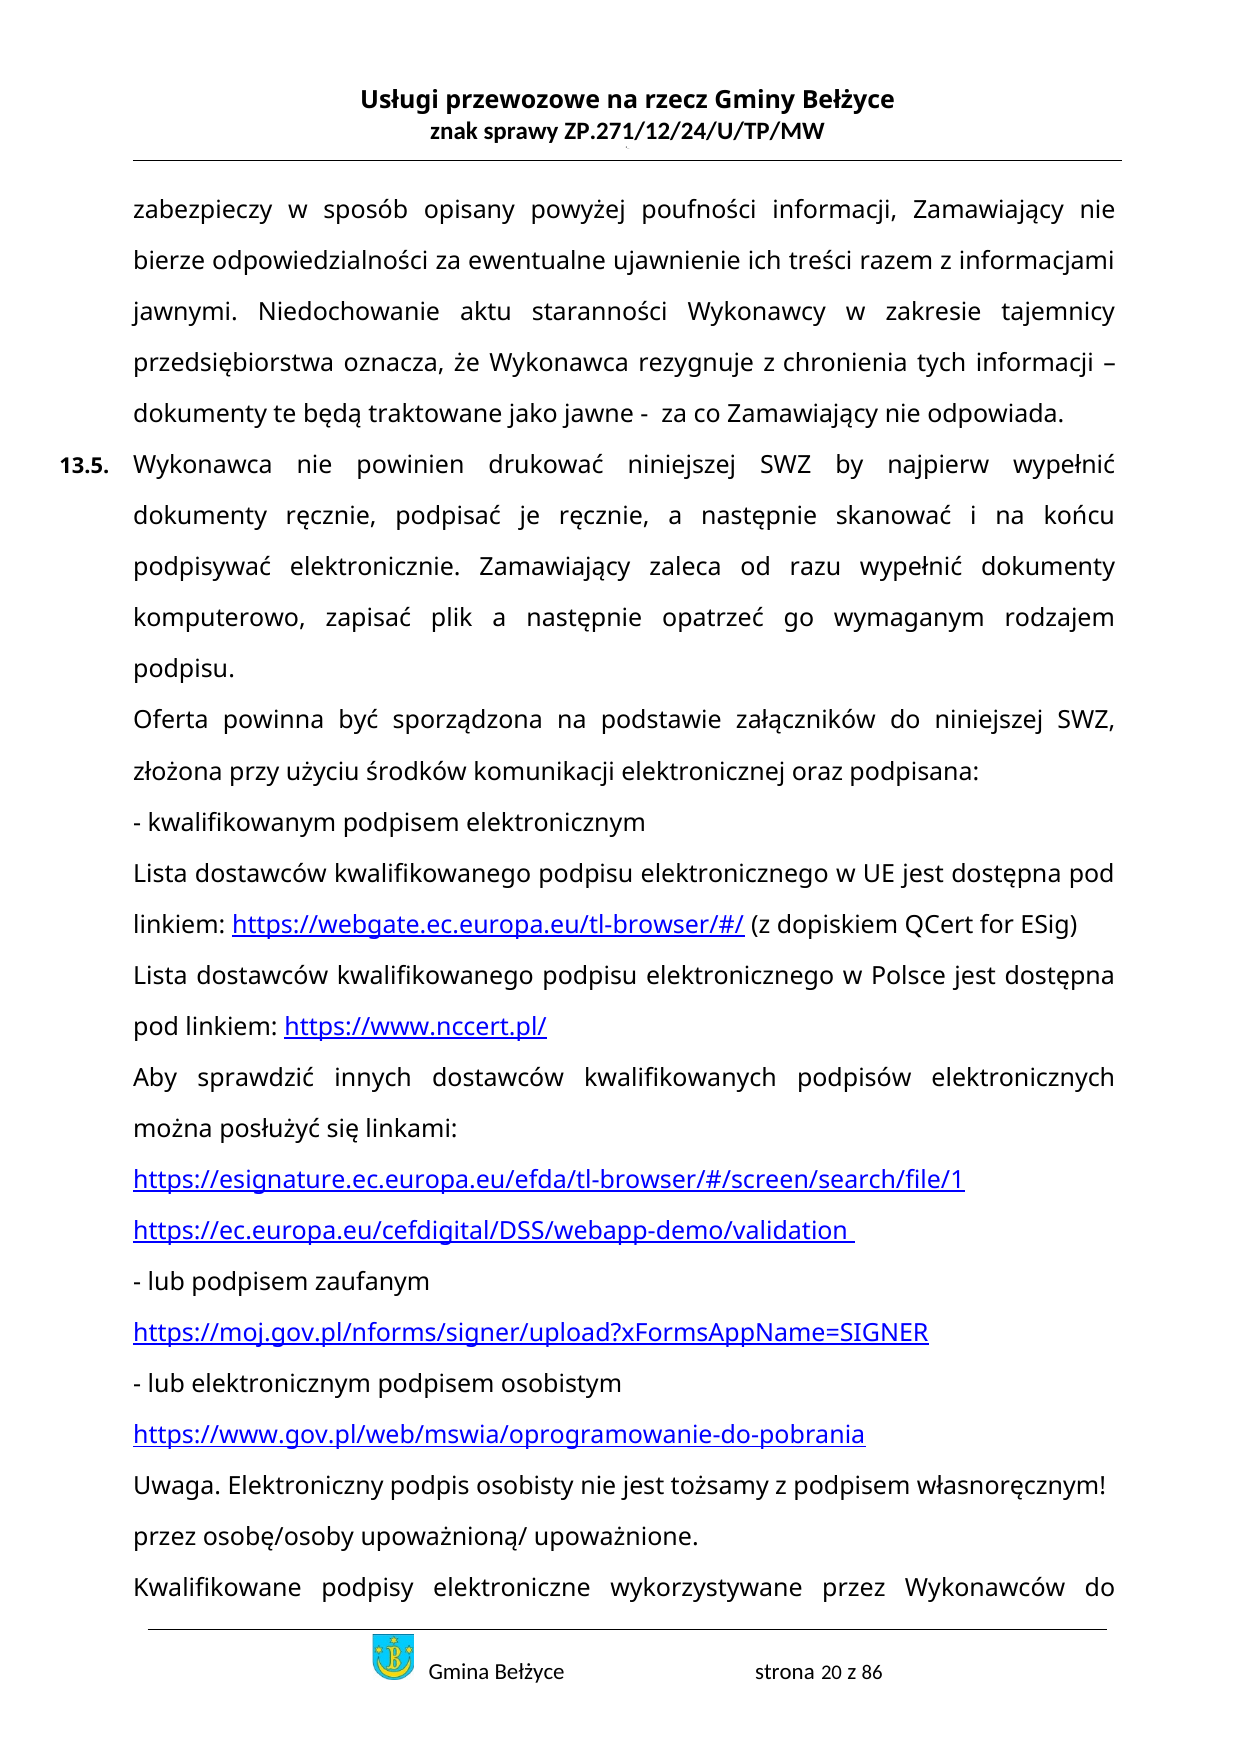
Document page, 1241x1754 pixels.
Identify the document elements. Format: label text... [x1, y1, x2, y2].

text przez osobę/osoby upoważnioną/ upoważnione. [133, 1519, 1116, 1553]
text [133, 1570, 1116, 1604]
text Aby sprawdzić innych dostawców kwalifikowanych podpisów elektronicznych można posłużyć się linkami: [133, 1059, 1116, 1144]
text Lista dostawców kwalifikowanego podpisu elektronicznego w Polsce jest dostępna pod linkiem: https://www.nccert.pl/ [133, 957, 1116, 1042]
text - lub elektronicznym podpisem osobistym [133, 1366, 1116, 1400]
picture [372, 1636, 414, 1680]
text - kwalifikowanym podpisem elektronicznym [133, 804, 1116, 838]
list Wykonawca nie powinien drukować niniejszej SWZ by najpierw wypełnić dokumenty ręcznie, podpisać je ręcznie, a następnie skanować i na końcu podpisywać elektronicznie. Zamawiający zaleca od razu wypełnić dokumenty komputerowo, zapisać plik a następnie opatrzeć go wymaganym rodzajem podpisu. [59, 447, 1116, 685]
text https://esignature.ec.europa.eu/efda/tl-browser/#/screen/search/file/1 [133, 1162, 1116, 1196]
text Oferta powinna być sporządzona na podstawie załączników do niniejszej SWZ, złożona przy użyciu środków komunikacji elektronicznej oraz podpisana: [133, 702, 1116, 787]
text https://www.gov.pl/web/mswia/oprogramowanie-do-pobrania [133, 1417, 1116, 1451]
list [59, 192, 1116, 430]
text https://moj.gov.pl/nforms/signer/upload?xFormsAppName=SIGNER [133, 1315, 1116, 1349]
text Lista dostawców kwalifikowanego podpisu elektronicznego w UE jest dostępna pod linkiem: https://webgate.ec.europa.eu/tl-browser/#/ (z dopiskiem QCert for ESig) [133, 855, 1116, 940]
text - lub podpisem zaufanym [133, 1264, 1116, 1298]
text https://ec.europa.eu/cefdigital/DSS/webapp-demo/validation [133, 1213, 1116, 1247]
text Uwaga. Elektroniczny podpis osobisty nie jest tożsamy z podpisem własnoręcznym! [133, 1468, 1116, 1502]
picture [406, 1646, 414, 1654]
